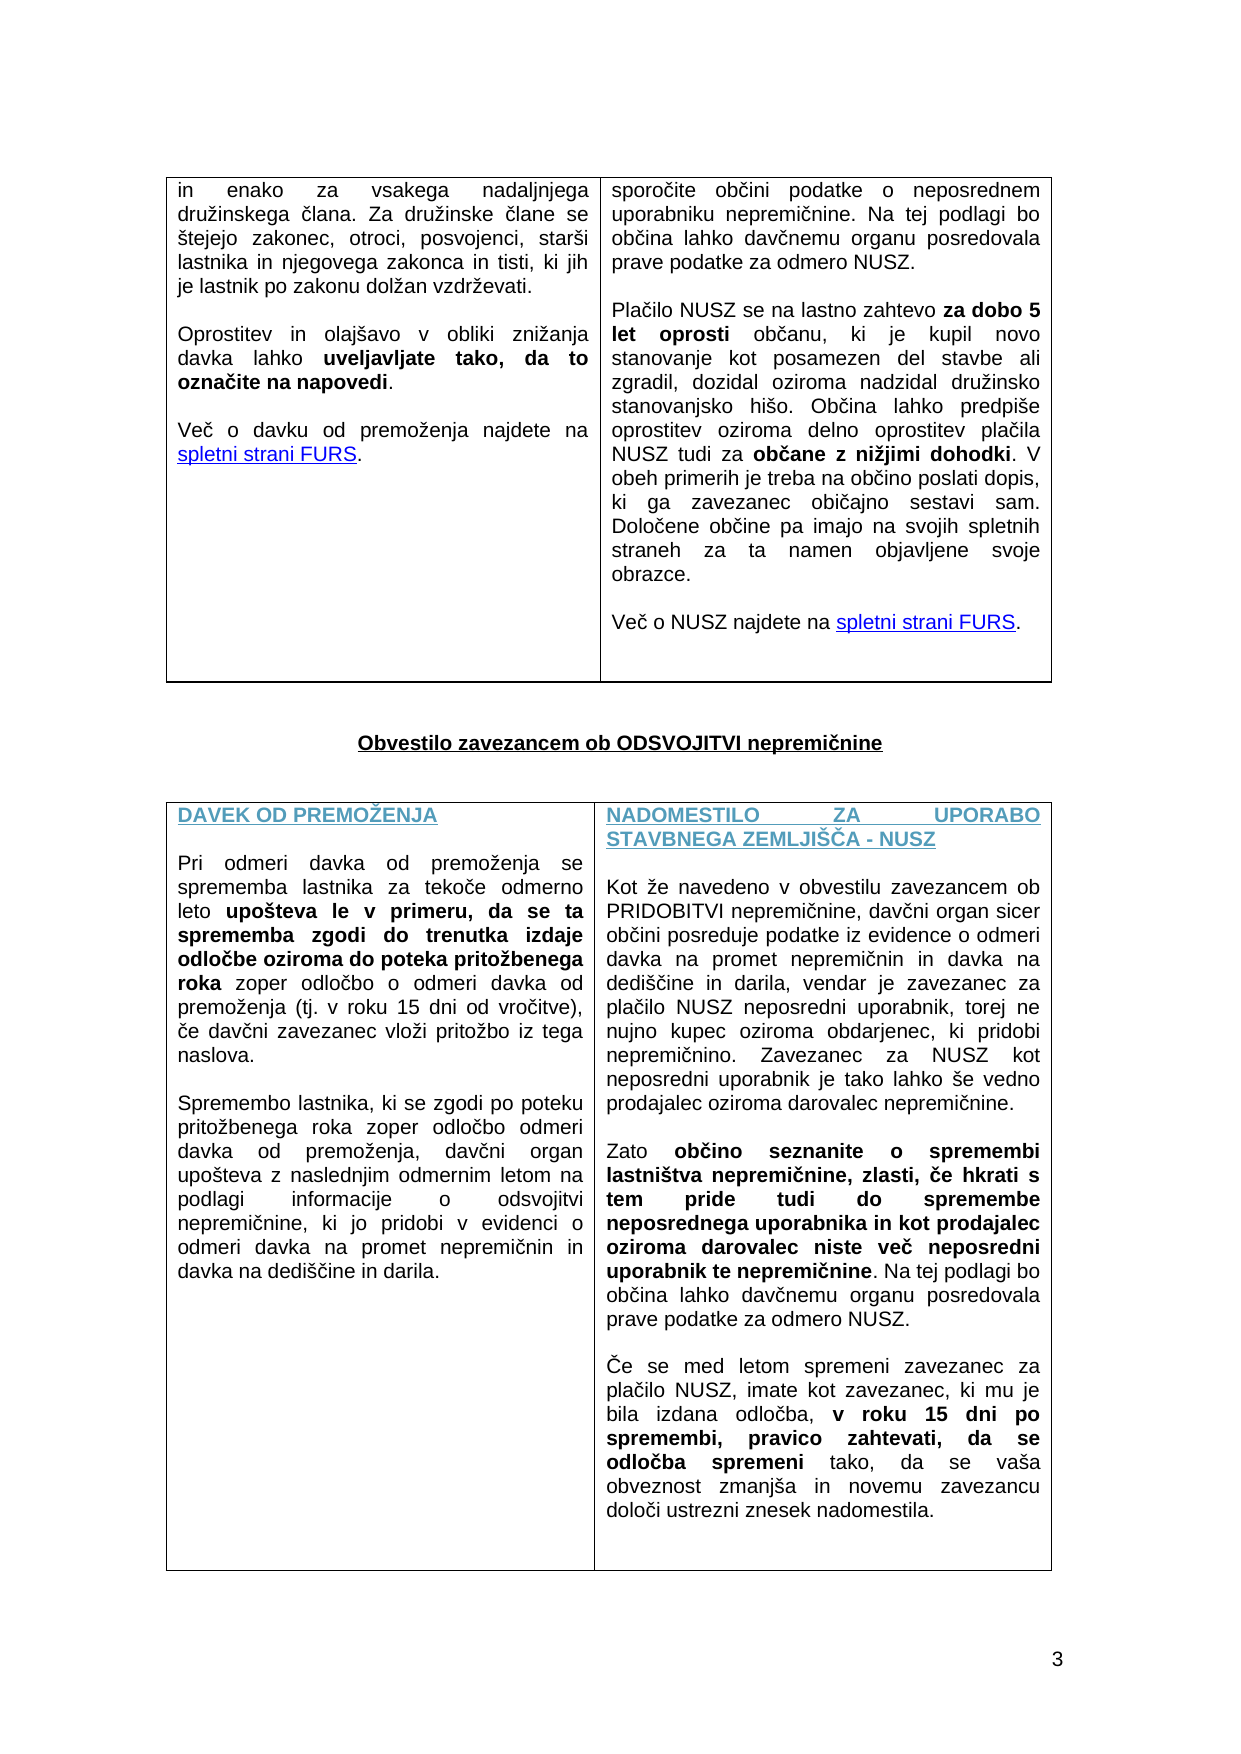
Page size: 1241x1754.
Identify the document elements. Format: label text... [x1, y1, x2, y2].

text Obvestilo zavezancem ob ODSVOJITVI nepremičnine [177, 730, 1063, 754]
table_header NADOMESTILO ZA UPORABO STAVBNEGA ZEMLJIŠČA - NUSZ Kot že navedeno v obvestilu zavezancem ob PRIDOBITVI nepremičnine, davčni organ sicer občini posreduje podatke iz evidence o odmeri davka na promet nepremičnin in davka na dediščine in darila, vendar je zavezanec za plačilo NUSZ neposredni uporabnik, torej ne nujno kupec oziroma obdarjenec, ki pridobi nepremičnino. Zavezanec za NUSZ kot neposredni uporabnik je tako lahko še vedno prodajalec oziroma darovalec nepremičnine. Zato občino seznanite o spremembi lastništva nepremičnine, zlasti, če hkrati s tem pride tudi do spremembe neposrednega uporabnika in kot prodajalec oziroma darovalec niste več neposredni uporabnik te nepremičnine. Na tej podlagi bo občina lahko davčnemu organu posredovala prave podatke za odmero NUSZ. Če se med letom spremeni zavezanec za plačilo NUSZ, imate kot zavezanec, ki mu je bila izdana odločba, v roku 15 dni po spremembi, pravico zahtevati, da se odločba spremeni tako, da se vaša obveznost zmanjša in novemu zavezancu določi ustrezni znesek nadomestila. [595, 803, 1051, 1570]
table_header DAVEK OD PREMOŽENJA Pri odmeri davka od premoženja se sprememba lastnika za tekoče odmerno leto upošteva le v primeru, da se ta sprememba zgodi do trenutka izdaje odločbe oziroma do poteka pritožbenega roka zoper odločbo o odmeri davka od premoženja (tj. v roku 15 dni od vročitve), če davčni zavezanec vloži pritožbo iz tega naslova. Spremembo lastnika, ki se zgodi po poteku pritožbenega roka zoper odločbo odmeri davka od premoženja, davčni organ upošteva z naslednjim odmernim letom na podlagi informacije o odsvojitvi nepremičnine, ki jo pridobi v evidenci o odmeri davka na promet nepremičnin in davka na dediščine in darila. [167, 803, 594, 1570]
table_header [601, 178, 1051, 681]
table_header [167, 178, 600, 681]
